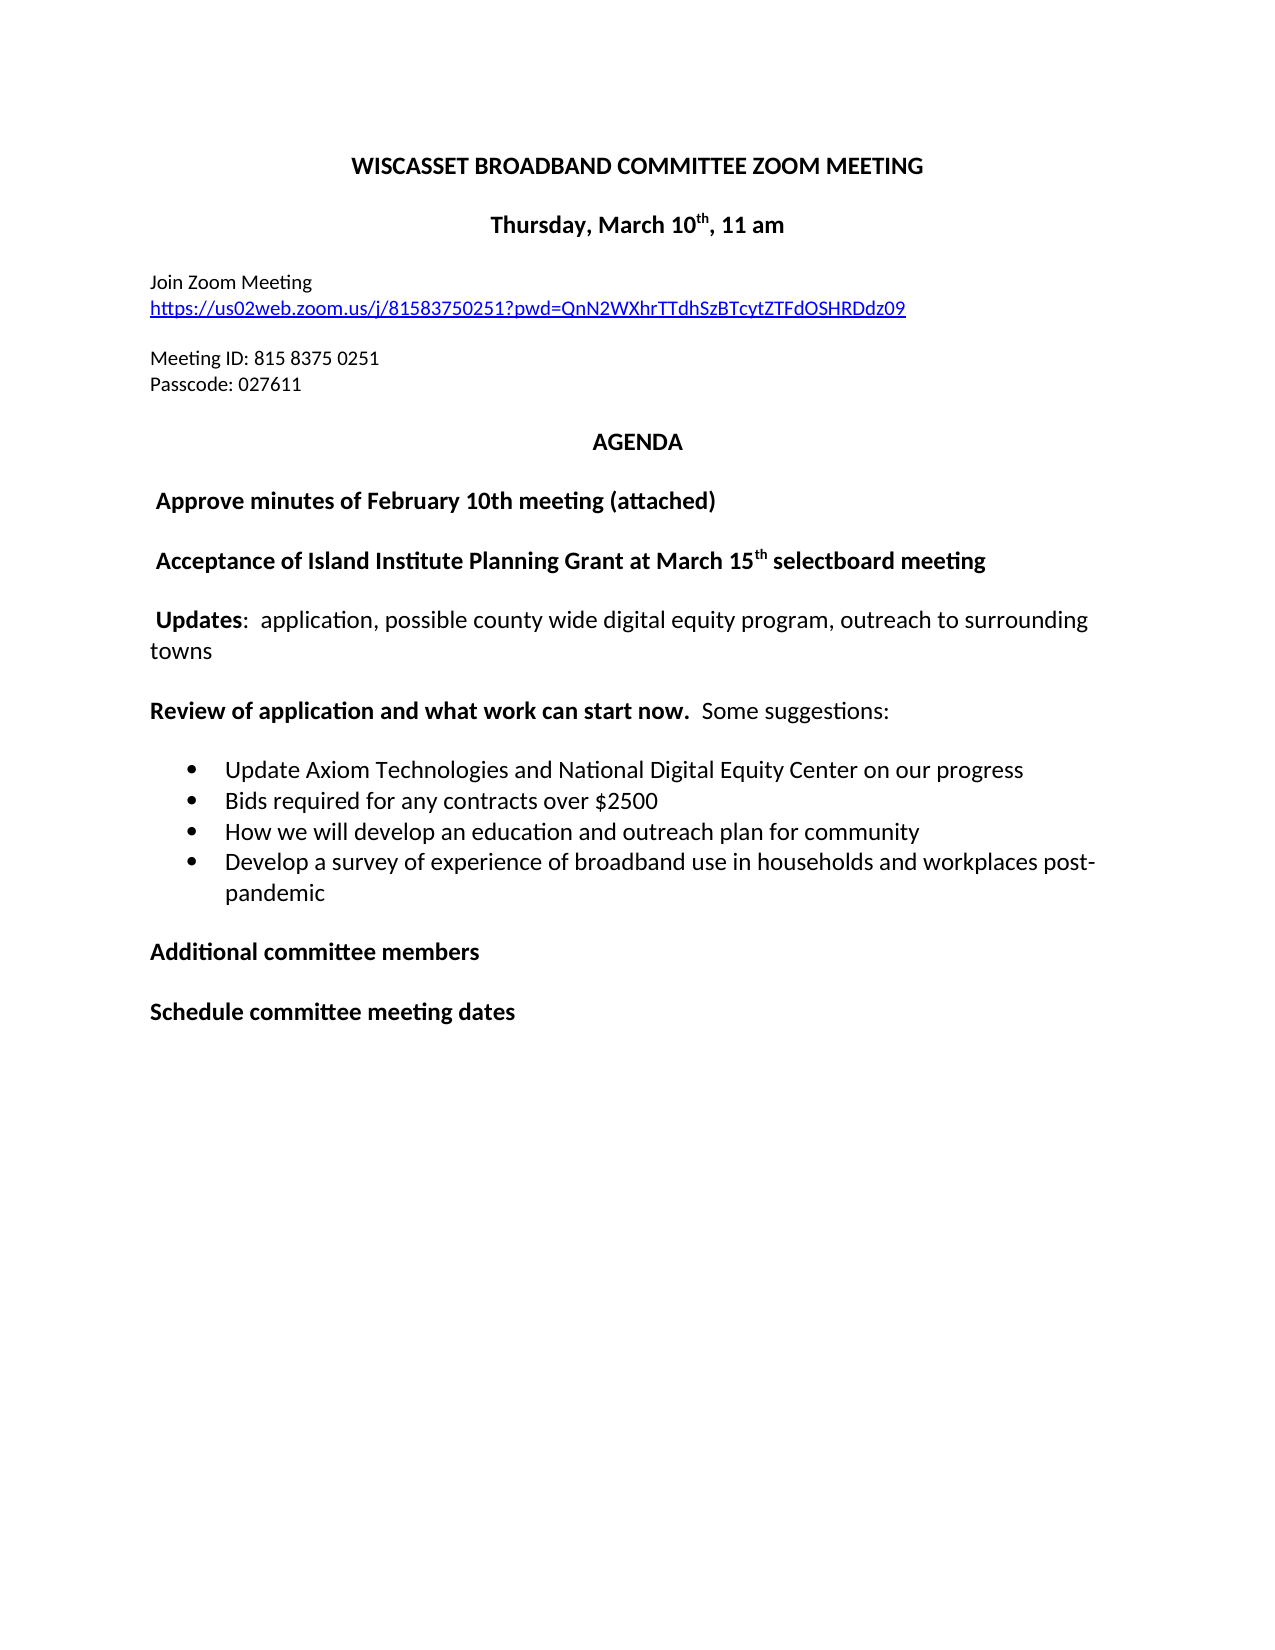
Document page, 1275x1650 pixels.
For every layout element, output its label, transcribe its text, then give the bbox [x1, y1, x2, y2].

list Update Axiom Technologies and National Digital Equity Center on our progress [187, 754, 1125, 785]
text Thursday, March 10th, 11 am [150, 210, 1125, 240]
text Updates: application, possible county wide digital equity program, outreach to surrounding towns [150, 605, 1125, 666]
text Approve minutes of February 10th meeting (attached) [150, 485, 1125, 516]
text Acceptance of Island Institute Planning Grant at March 15th selectboard meeting [150, 545, 1125, 576]
text Join Zoom Meeting https://us02web.zoom.us/j/81583750251?pwd=QnN2WXhrTTdhSzBTcytZTFdOSHRDdz09 Meeting ID: 815 8375 0251 Passcode: 027611 [150, 269, 1125, 396]
list How we will develop an education and outreach plan for community [187, 816, 1125, 846]
text Additional committee members [150, 936, 1125, 967]
text AGENDA [150, 426, 1125, 456]
text Schedule committee meeting dates [150, 996, 1125, 1027]
text Review of application and what work can start now. Some suggestions: [150, 695, 1125, 725]
list Develop a survey of experience of broadband use in households and workplaces post-pandemic [187, 846, 1125, 907]
list Bids required for any contracts over $2500 [187, 785, 1125, 816]
text WISCASSET BROADBAND COMMITTEE ZOOM MEETING [150, 150, 1125, 181]
